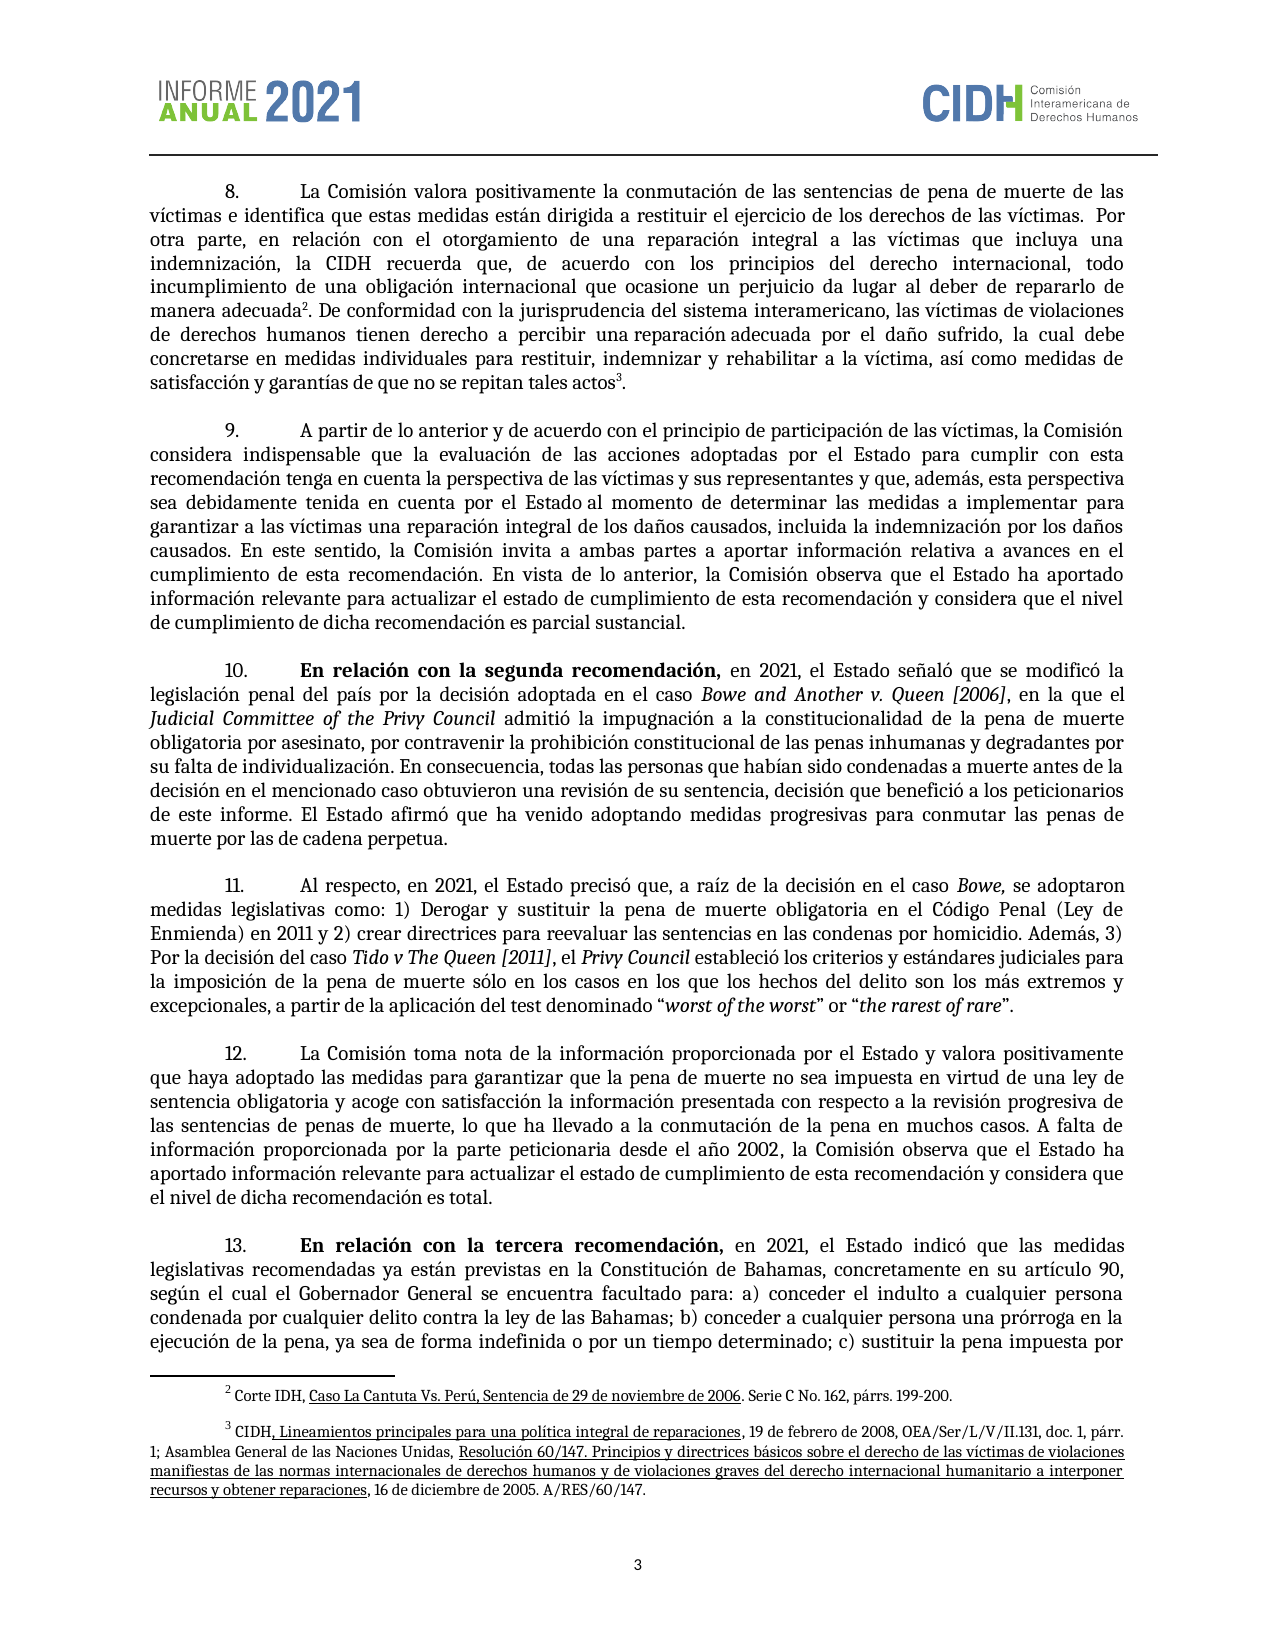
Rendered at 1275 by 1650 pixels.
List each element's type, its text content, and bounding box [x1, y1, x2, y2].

list La Comisión toma nota de la información proporcionada por el Estado y valora positivamente que haya adoptado las medidas para garantizar que la pena de muerte no sea impuesta en virtud de una ley de sentencia obligatoria y acoge con satisfacción la información presentada con respecto a la revisión progresiva de las sentencias de penas de muerte, lo que ha llevado a la conmutación de la pena en muchos casos. A falta de información proporcionada por la parte peticionaria desde el año 2002, la Comisión observa que el Estado ha aportado información relevante para actualizar el estado de cumplimiento de esta recomendación y considera que el nivel de dicha recomendación es total. [150, 1042, 1125, 1209]
picture [914, 74, 1158, 132]
list Al respecto, en 2021, el Estado precisó que, a raíz de la decisión en el caso Bowe, se adoptaron medidas legislativas como: 1) Derogar y sustituir la pena de muerte obligatoria en el Código Penal (Ley de Enmienda) en 2011 y 2) crear directrices para reevaluar las sentencias en las condenas por homicidio. Además, 3) Por la decisión del caso Tido v The Queen [2011], el Privy Council estableció los criterios y estándares judiciales para la imposición de la pena de muerte sólo en los casos en los que los hechos del delito son los más extremos y excepcionales, a partir de la aplicación del test denominado “worst of the worst” or “the rarest of rare”. [150, 874, 1125, 1018]
list En relación con la segunda recomendación, en 2021, el Estado señaló que se modificó la legislación penal del país por la decisión adoptada en el caso Bowe and Another v. Queen [2006], en la que el Judicial Committee of the Privy Council admitió la impugnación a la constitucionalidad de la pena de muerte obligatoria por asesinato, por contravenir la prohibición constitucional de las penas inhumanas y degradantes por su falta de individualización. En consecuencia, todas las personas que habían sido condenadas a muerte antes de la decisión en el mencionado caso obtuvieron una revisión de su sentencia, decisión que benefició a los peticionarios de este informe. El Estado afirmó que ha venido adoptando medidas progresivas para conmutar las penas de muerte por las de cadena perpetua. [150, 658, 1125, 850]
list La Comisión valora positivamente la conmutación de las sentencias de pena de muerte de las víctimas e identifica que estas medidas están dirigida a restituir el ejercicio de los derechos de las víctimas. Por otra parte, en relación con el otorgamiento de una reparación integral a las víctimas que incluya una indemnización, la CIDH recuerda que, de acuerdo con los principios del derecho internacional, todo incumplimiento de una obligación internacional que ocasione un perjuicio da lugar al deber de repararlo de manera adecuada. De conformidad con la jurisprudencia del sistema interamericano, las víctimas de violaciones de derechos humanos tienen derecho a percibir una reparación adecuada por el daño sufrido, la cual debe concretarse en medidas individuales para restituir, indemnizar y rehabilitar a la víctima, así como medidas de satisfacción y garantías de que no se repitan tales actos. [150, 179, 1125, 395]
list A partir de lo anterior y de acuerdo con el principio de participación de las víctimas, la Comisión considera indispensable que la evaluación de las acciones adoptadas por el Estado para cumplir con esta recomendación tenga en cuenta la perspectiva de las víctimas y sus representantes y que, además, esta perspectiva sea debidamente tenida en cuenta por el Estado al momento de determinar las medidas a implementar para garantizar a las víctimas una reparación integral de los daños causados, incluida la indemnización por los daños causados. En este sentido, la Comisión invita a ambas partes a aportar información relativa a avances en el cumplimiento de esta recomendación. En vista de lo anterior, la Comisión observa que el Estado ha aportado información relevante para actualizar el estado de cumplimiento de esta recomendación y considera que el nivel de cumplimiento de dicha recomendación es parcial sustancial. [150, 419, 1125, 634]
picture [150, 75, 369, 127]
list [150, 1233, 1125, 1353]
